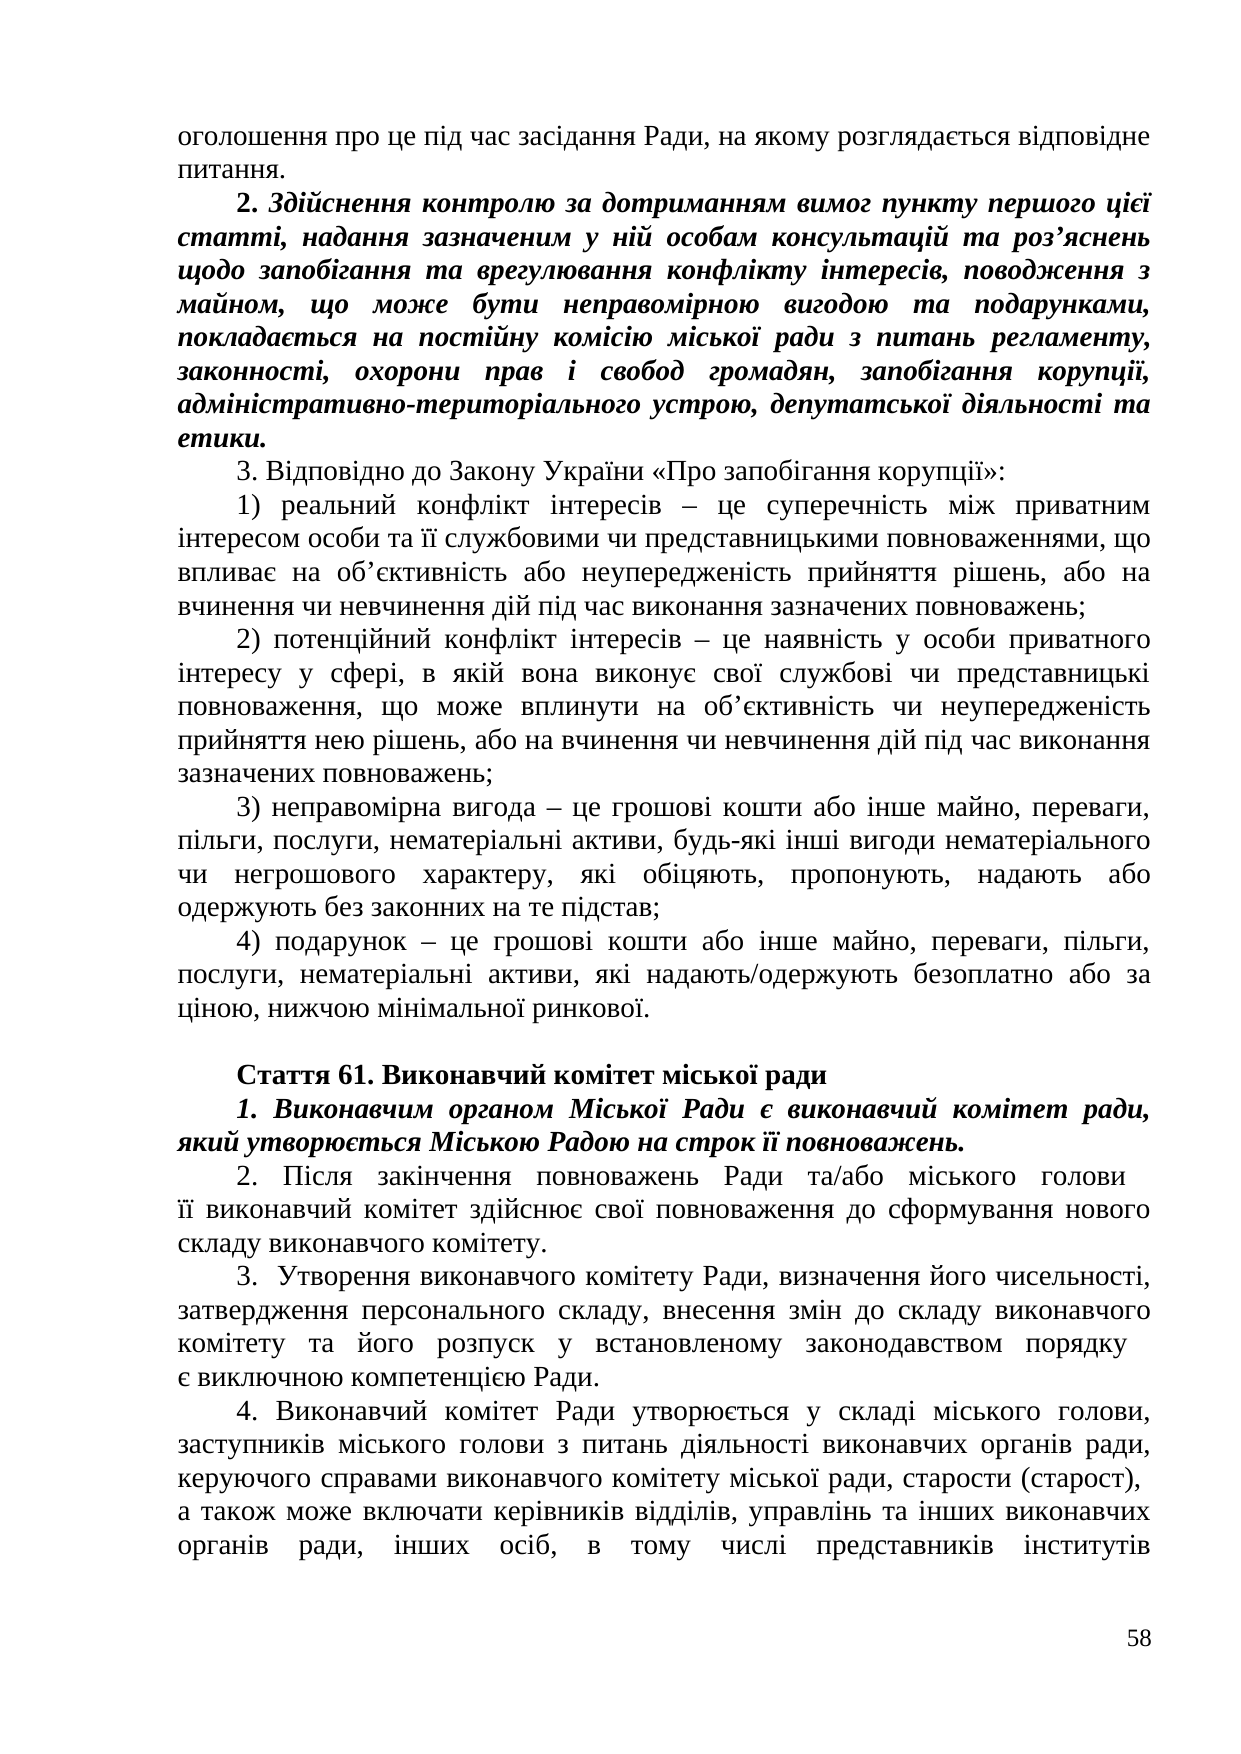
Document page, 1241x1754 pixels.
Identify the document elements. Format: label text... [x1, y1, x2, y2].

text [177, 1393, 1152, 1560]
text 3) неправомірна вигода – це грошові кошти або інше майно, переваги, пільги, послуги, нематеріальні активи, будь-які інші вигоди нематеріального чи негрошового характеру, які обіцяють, пропонують, надають або одержують без законних на те підстав; [177, 789, 1152, 923]
text 2. Після закінчення повноважень Ради та/або міського голови її виконавчий комітет здійснює свої повноваження до сформування нового складу виконавчого комітету. [177, 1158, 1152, 1258]
text Стаття 61. Виконавчий комітет міської ради [177, 1057, 1152, 1091]
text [177, 118, 1152, 185]
text 1. Виконавчим органом Міської Ради є виконавчий комітет ради, який утворюється Міською Радою на строк її повноважень. [177, 1091, 1152, 1158]
text 2) потенційний конфлікт інтересів – це наявність у особи приватного інтересу у сфері, в якій вона виконує свої службові чи представницькі повноваження, що може вплинути на об’єктивність чи неупередженість прийняття нею рішень, або на вчинення чи невчинення дій під час виконання зазначених повноважень; [177, 621, 1152, 789]
text 4) подарунок – це грошові кошти або інше майно, переваги, пільги, послуги, нематеріальні активи, які надають/одержують безоплатно або за ціною, нижчою мінімальної ринкової. [177, 923, 1152, 1024]
text 3. Утворення виконавчого комітету Ради, визначення його чисельності, затвердження персонального складу, внесення змін до складу виконавчого комітету та його розпуск у встановленому законодавством порядку є виключною компетенцією Ради. [177, 1258, 1152, 1393]
text 2. Здійснення контролю за дотриманням вимог пункту першого цієї статті, надання зазначеним у ній особам консультацій та роз’яснень щодо запобігання та врегулювання конфлікту інтересів, поводження з майном, що може бути неправомірною вигодою та подарунками, покладається на постійну комісію міської ради з питань регламенту, законності, охорони прав і свобод громадян, запобігання корупції, адміністративно-територіального устрою, депутатської діяльності та етики. [177, 185, 1152, 453]
text 3. Відповідно до Закону України «Про запобігання корупції»: [177, 453, 1152, 487]
text 1) реальний конфлікт інтересів – це суперечність між приватним інтересом особи та її службовими чи представницькими повноваженнями, що впливає на об’єктивність або неупередженість прийняття рішень, або на вчинення чи невчинення дій під час виконання зазначених повноважень; [177, 487, 1152, 621]
